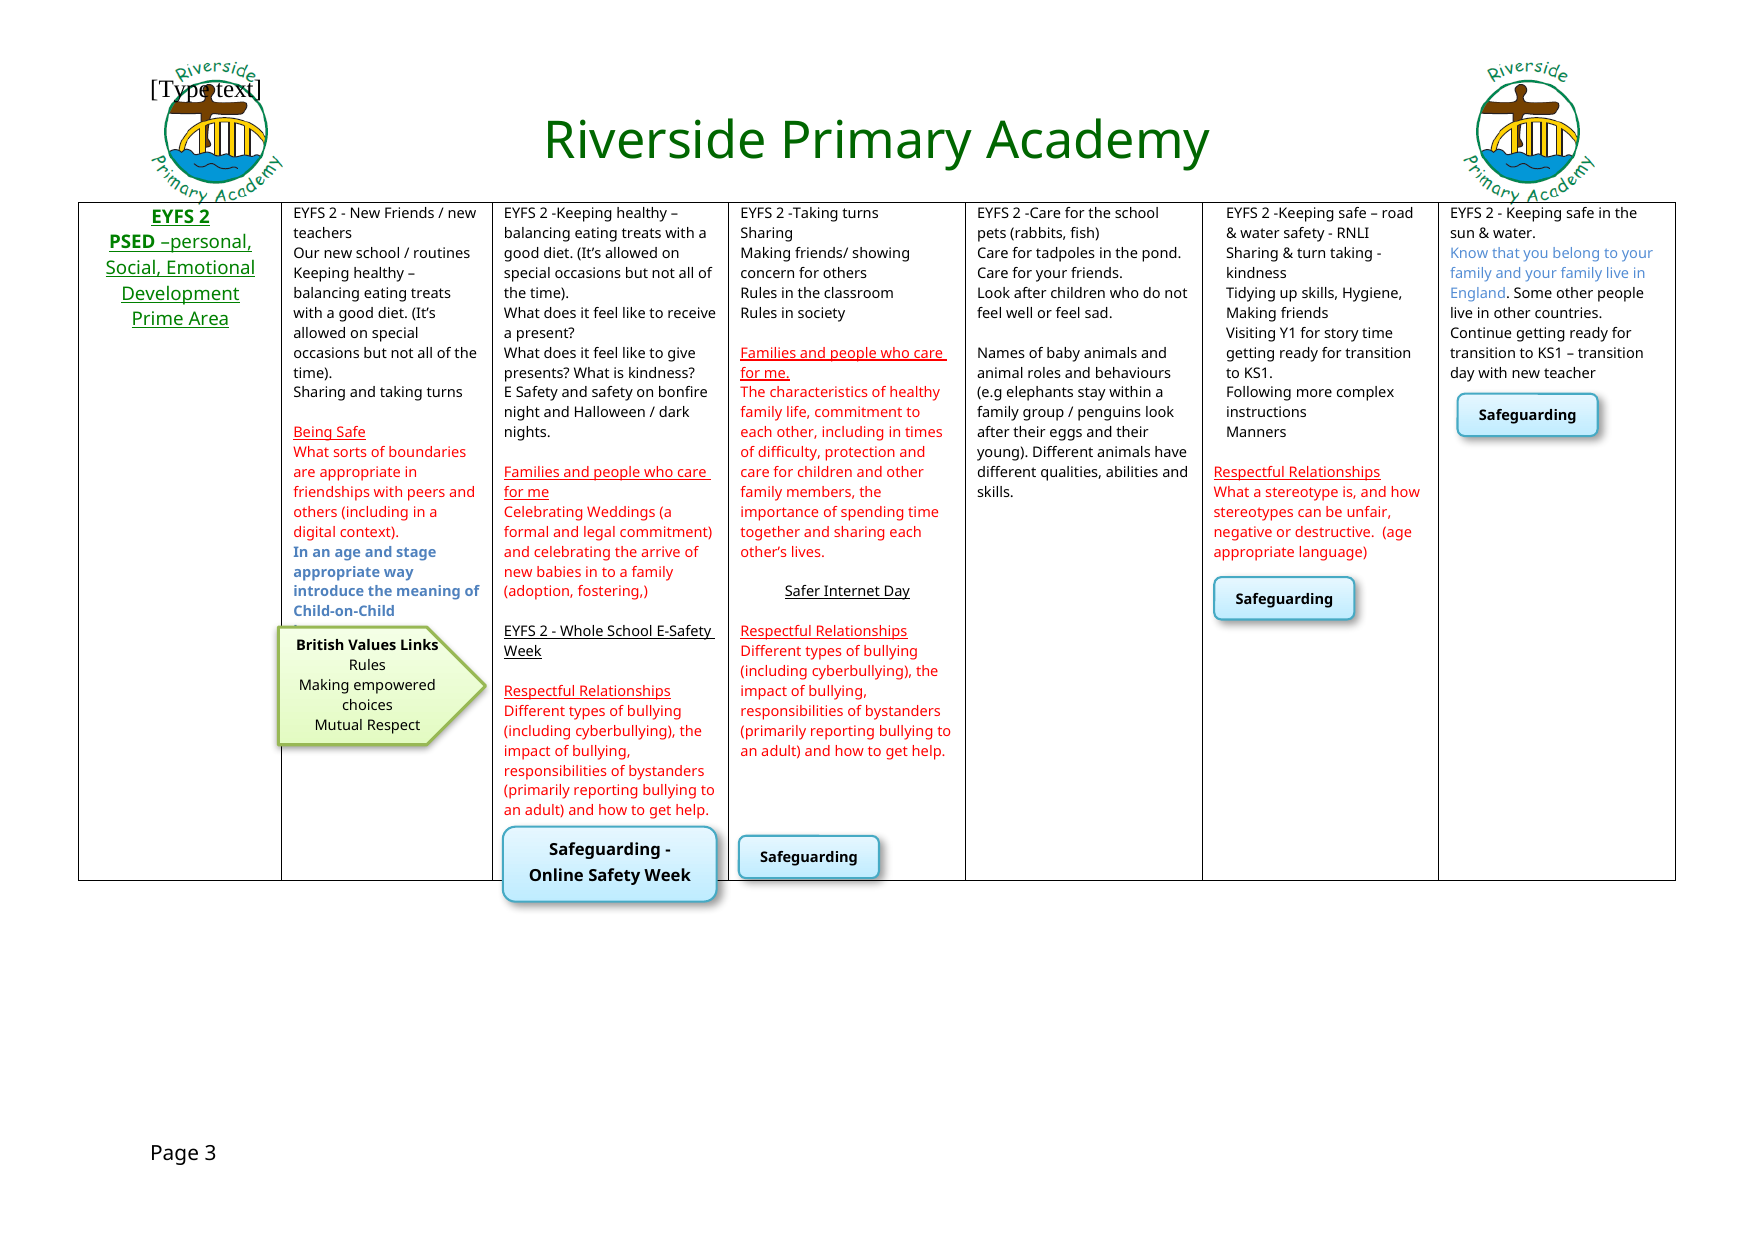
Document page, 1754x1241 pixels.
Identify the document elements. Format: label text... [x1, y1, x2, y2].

table_header EYFS 2 -Keeping safe – road & water safety - RNLI Sharing & turn taking - kindness Tidying up skills, Hygiene, Making friends Visiting Y1 for story time getting ready for transition to KS1. Following more complex instructions Manners Respectful Relationships What a stereotype is, and how stereotypes can be unfair, negative or destructive. (age appropriate language) [1203, 203, 1438, 880]
table_header EYFS 2 - Keeping safe in the sun & water. Know that you belong to your family and your family live in England. Some other people live in other countries. Continue getting ready for transition to KS1 – transition day with new teacher [1439, 203, 1675, 880]
table_header EYFS 2 -Taking turns Sharing Making friends/ showing concern for others Rules in the classroom Rules in society Families and people who care for me. The characteristics of healthy family life, commitment to each other, including in times of difficulty, protection and care for children and other family members, the importance of spending time together and sharing each other’s lives. Safer Internet Day Respectful Relationships Different types of bullying (including cyberbullying), the impact of bullying, responsibilities of bystanders (primarily reporting bullying to an adult) and how to get help. [729, 203, 965, 880]
table_header EYFS 2 - New Friends / new teachers Our new school / routines Keeping healthy – balancing eating treats with a good diet. (It’s allowed on special occasions but not all of the time). Sharing and taking turns Being Safe What sorts of boundaries are appropriate in friendships with peers and others (including in a digital context). In an age and stage appropriate way introduce the meaning of Child-on-Child harassment [282, 203, 492, 880]
table_header EYFS 2 -Keeping healthy – balancing eating treats with a good diet. (It’s allowed on special occasions but not all of the time). What does it feel like to receive a present? What does it feel like to give presents? What is kindness? E Safety and safety on bonfire night and Halloween / dark nights. Families and people who care for me Celebrating Weddings (a formal and legal commitment) and celebrating the arrive of new babies in to a family (adoption, fostering,) EYFS 2 - Whole School E-Safety Week Respectful Relationships Different types of bullying (including cyberbullying), the impact of bullying, responsibilities of bystanders (primarily reporting bullying to an adult) and how to get help. [493, 203, 728, 880]
table_header EYFS 2 -Care for the school pets (rabbits, fish) Care for tadpoles in the pond. Care for your friends. Look after children who do not feel well or feel sad. Names of baby animals and animal roles and behaviours (e.g elephants stay within a family group / penguins look after their eggs and their young). Different animals have different qualities, abilities and skills. [966, 203, 1202, 880]
table_header EYFS 2 PSED –personal, Social, Emotional Development Prime Area [79, 203, 281, 880]
